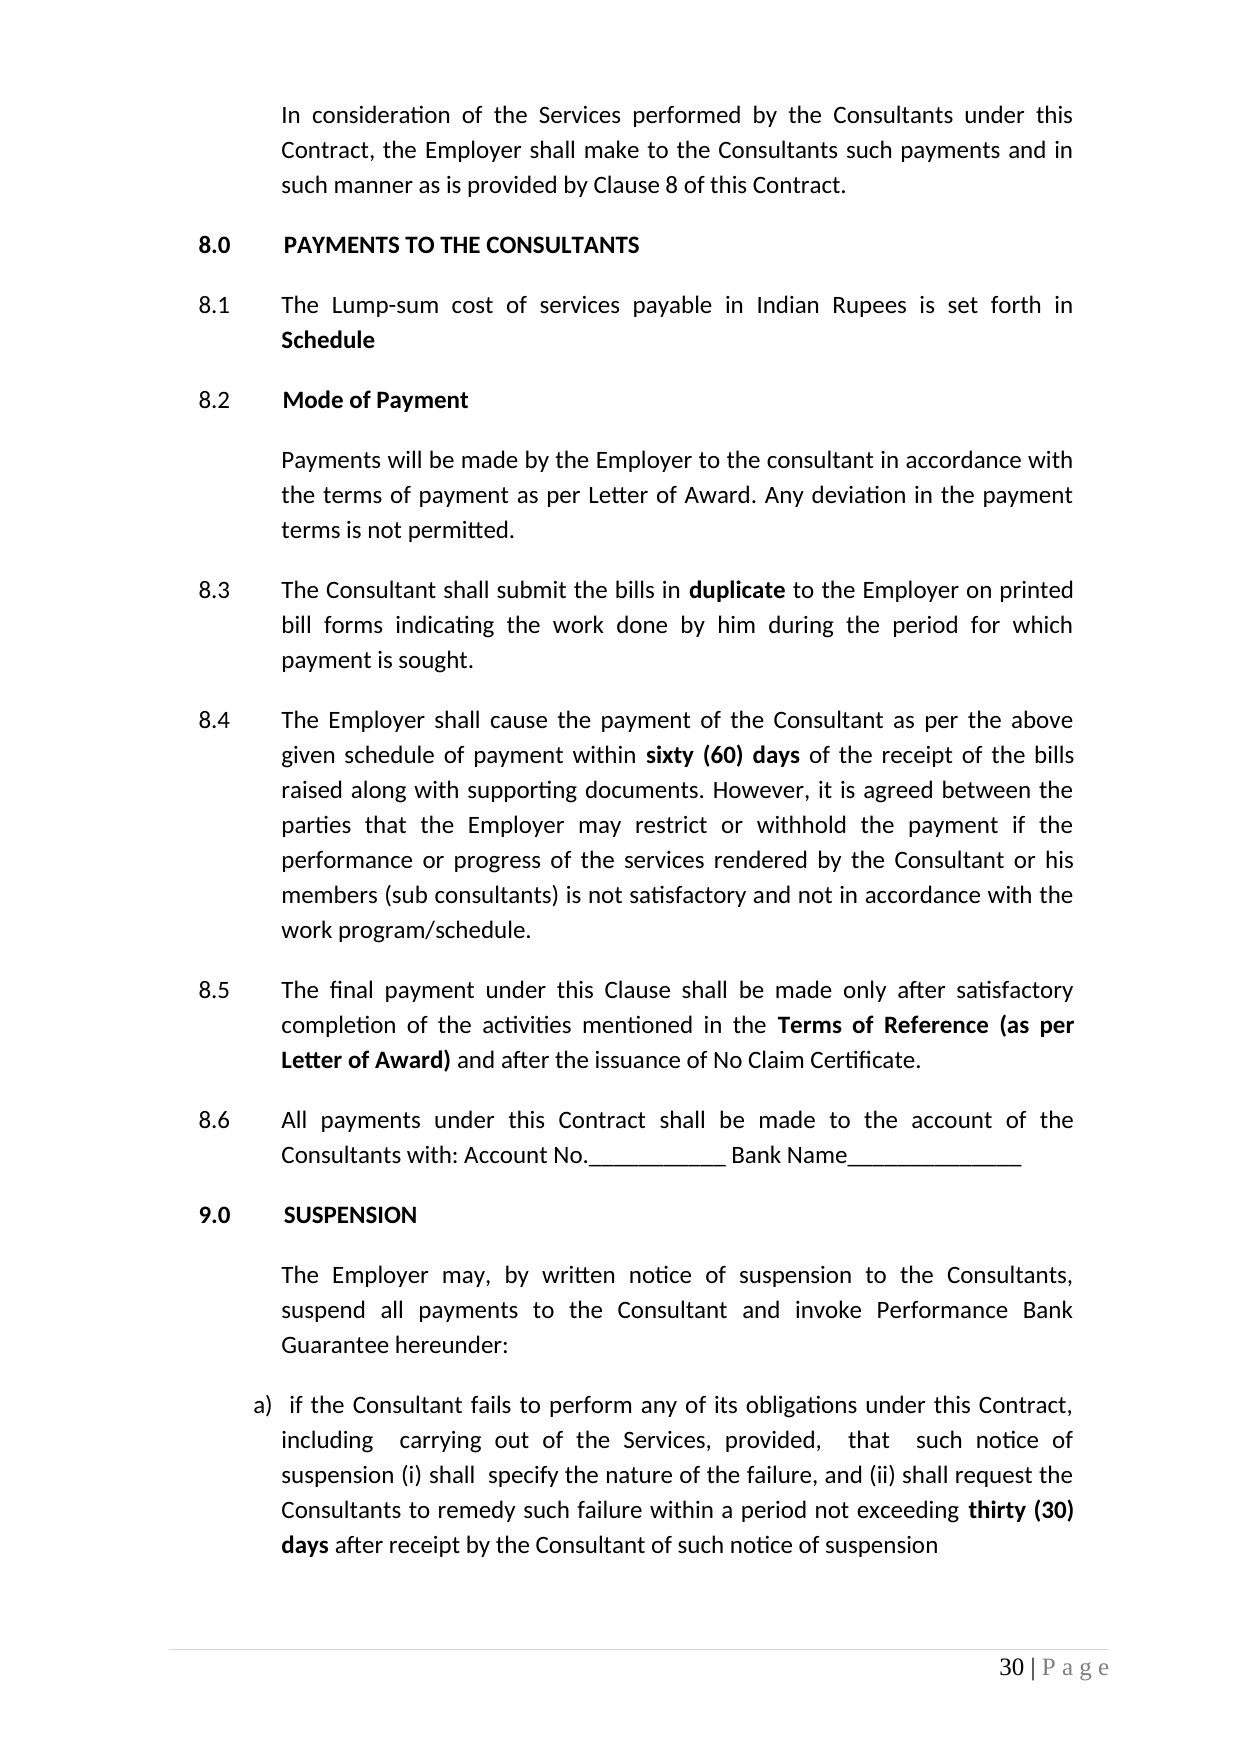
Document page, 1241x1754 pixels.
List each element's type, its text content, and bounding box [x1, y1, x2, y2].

list Mode of Payment [198, 384, 1075, 414]
list The Lump-sum cost of services payable in Indian Rupees is set forth in Schedule [198, 289, 1075, 354]
list The final payment under this Clause shall be made only after satisfactory completion of the activities mentioned in the Terms of Reference (as per Letter of Award) and after the issuance of No Claim Certificate. [198, 974, 1075, 1074]
subtitle PAYMENTS TO THE CONSULTANTS [198, 229, 1074, 259]
subtitle SUSPENSION [198, 1199, 1074, 1229]
subtitle In consideration of the Services performed by the Consultants under this Contract, the Employer shall make to the Consultants such payments and in such manner as is provided by Clause 8 of this Contract. [281, 99, 1074, 199]
list The Employer shall cause the payment of the Consultant as per the above given schedule of payment within sixty (60) days of the receipt of the bills raised along with supporting documents. However, it is agreed between the parties that the Employer may restrict or withhold the payment if the performance or progress of the services rendered by the Consultant or his members (sub consultants) is not satisfactory and not in accordance with the work program/schedule. [198, 704, 1075, 944]
list All payments under this Contract shall be made to the account of the Consultants with: Account No.___________ Bank Name______________ [198, 1104, 1075, 1169]
list if the Consultant fails to perform any of its obligations under this Contract, including carrying out of the Services, provided, that such notice of suspension (i) shall specify the nature of the failure, and (ii) shall request the Consultants to remedy such failure within a period not exceeding thirty (30) days after receipt by the Consultant of such notice of suspension [253, 1389, 1074, 1559]
text The Employer may, by written notice of suspension to the Consultants, suspend all payments to the Consultant and invoke Performance Bank Guarantee hereunder: [281, 1259, 1074, 1359]
list The Consultant shall submit the bills in duplicate to the Employer on printed bill forms indicating the work done by him during the period for which payment is sought. [198, 574, 1075, 674]
text Payments will be made by the Employer to the consultant in accordance with the terms of payment as per Letter of Award. Any deviation in the payment terms is not permitted. [281, 444, 1075, 544]
